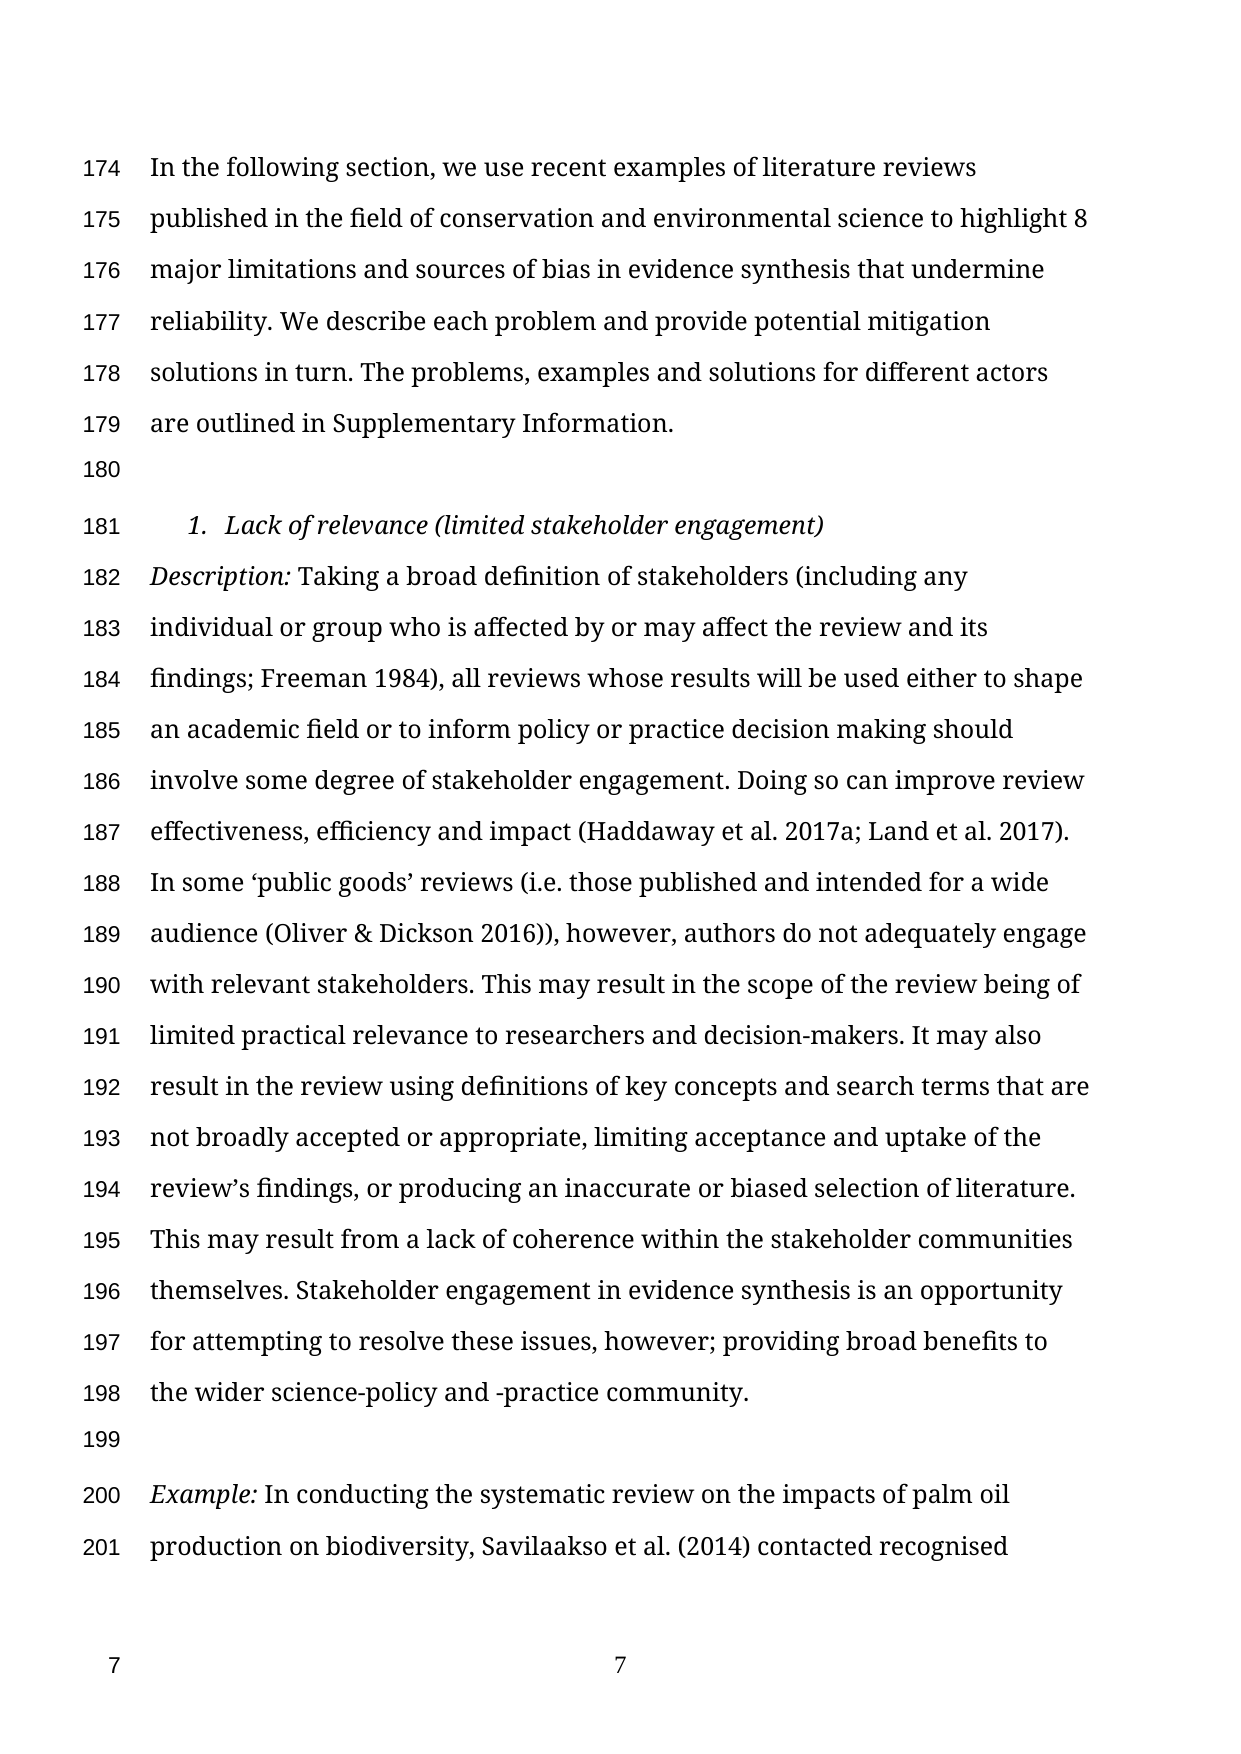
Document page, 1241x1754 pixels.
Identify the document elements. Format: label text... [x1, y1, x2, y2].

list Lack of relevance (limited stakeholder engagement) [187, 507, 1090, 541]
text Description: Taking a broad definition of stakeholders (including any individual or group who is affected by or may affect the review and its findings; Freeman 1984), all reviews whose results will be used either to shape an academic field or to inform policy or practice decision making should involve some degree of stakeholder engagement. Doing so can improve review effectiveness, efficiency and impact (Haddaway et al. 2017a; Land et al. 2017). In some ‘public goods’ reviews (i.e. those published and intended for a wide audience (Oliver & Dickson 2016)), however, authors do not adequately engage with relevant stakeholders. This may result in the scope of the review being of limited practical relevance to researchers and decision-makers. It may also result in the review using definitions of key concepts and search terms that are not broadly accepted or appropriate, limiting acceptance and uptake of the review’s findings, or producing an inaccurate or biased selection of literature. This may result from a lack of coherence within the stakeholder communities themselves. Stakeholder engagement in evidence synthesis is an opportunity for attempting to resolve these issues, however; providing broad benefits to the wider science-policy and -practice community. [150, 558, 1090, 1409]
text In the following section, we use recent examples of literature reviews published in the field of conservation and environmental science to highlight 8 major limitations and sources of bias in evidence synthesis that undermine reliability. We describe each problem and provide potential mitigation solutions in turn. The problems, examples and solutions for different actors are outlined in Supplementary Information. [150, 150, 1090, 439]
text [150, 1477, 1090, 1562]
